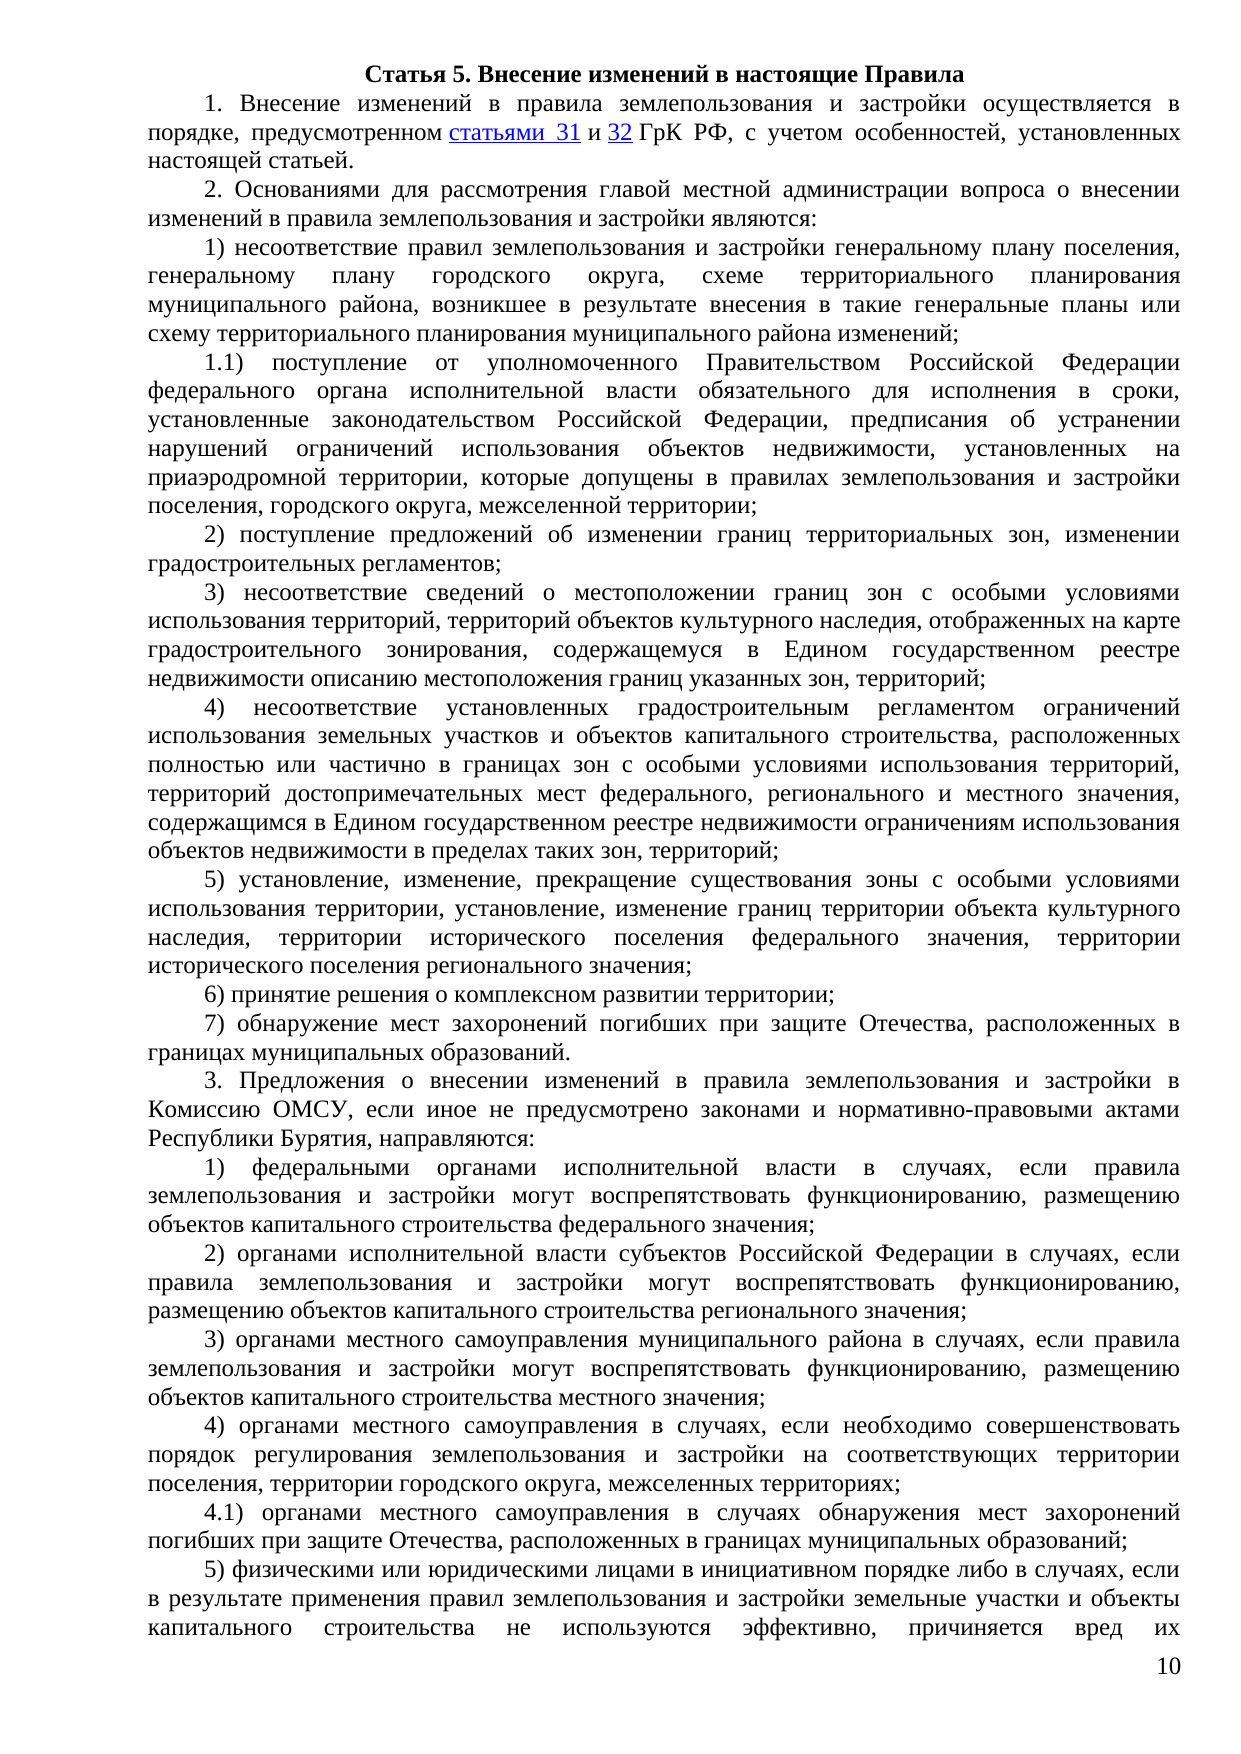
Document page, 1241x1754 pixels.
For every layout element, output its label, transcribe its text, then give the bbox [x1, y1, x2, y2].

text 4.1) органами местного самоуправления в случаях обнаружения мест захоронений погибших при защите Отечества, расположенных в границах муниципальных образований; [148, 1497, 1181, 1554]
text 1) несоответствие правил землепользования и застройки генеральному плану поселения, генеральному плану городского округа, схеме территориального планирования муниципального района, возникшее в результате внесения в такие генеральные планы или схему территориального планирования муниципального района изменений; [148, 232, 1181, 347]
text 1) федеральными органами исполнительной власти в случаях, если правила землепользования и застройки могут воспрепятствовать функционированию, размещению объектов капитального строительства федерального значения; [148, 1152, 1181, 1238]
text 3. Предложения о внесении изменений в правила землепользования и застройки в Комиссию ОМСУ, если иное не предусмотрено законами и нормативно-правовыми актами Республики Бурятия, направляются: [148, 1065, 1181, 1152]
text 2) органами исполнительной власти субъектов Российской Федерации в случаях, если правила землепользования и застройки могут воспрепятствовать функционированию, размещению объектов капитального строительства регионального значения; [148, 1238, 1181, 1324]
text 3) несоответствие сведений о местоположении границ зон с особыми условиями использования территорий, территорий объектов культурного наследия, отображенных на карте градостроительного зонирования, содержащемуся в Едином государственном реестре недвижимости описанию местоположения границ указанных зон, территорий; [148, 577, 1181, 692]
text 2. Основаниями для рассмотрения главой местной администрации вопроса о внесении изменений в правила землепользования и застройки являются: [148, 174, 1181, 232]
text 4) несоответствие установленных градостроительным регламентом ограничений использования земельных участков и объектов капитального строительства, расположенных полностью или частично в границах зон с особыми условиями использования территорий, территорий достопримечательных мест федерального, регионального и местного значения, содержащимся в Едином государственном реестре недвижимости ограничениям использования объектов недвижимости в пределах таких зон, территорий; [148, 692, 1181, 864]
text 4) органами местного самоуправления в случаях, если необходимо совершенствовать порядок регулирования землепользования и застройки на соответствующих территории поселения, территории городского округа, межселенных территориях; [148, 1410, 1181, 1497]
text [148, 1554, 1181, 1640]
text 1. Внесение изменений в правила землепользования и застройки осуществляется в порядке, предусмотренном статьями 31 и 32 ГрК РФ, с учетом особенностей, установленных настоящей статьей. [148, 88, 1181, 174]
text 7) обнаружение мест захоронений погибших при защите Отечества, расположенных в границах муниципальных образований. [148, 1008, 1181, 1065]
text 2) поступление предложений об изменении границ территориальных зон, изменении градостроительных регламентов; [148, 519, 1181, 577]
text 6) принятие решения о комплексном развитии территории; [148, 979, 1181, 1008]
text 3) органами местного самоуправления муниципального района в случаях, если правила землепользования и застройки могут воспрепятствовать функционированию, размещению объектов капитального строительства местного значения; [148, 1324, 1181, 1410]
text Статья 5. Внесение изменений в настоящие Правила [148, 59, 1181, 88]
text 1.1) поступление от уполномоченного Правительством Российской Федерации федерального органа исполнительной власти обязательного для исполнения в сроки, установленные законодательством Российской Федерации, предписания об устранении нарушений ограничений использования объектов недвижимости, установленных на приаэродромной территории, которые допущены в правилах землепользования и застройки поселения, городского округа, межселенной территории; [148, 347, 1181, 519]
text 5) установление, изменение, прекращение существования зоны с особыми условиями использования территории, установление, изменение границ территории объекта культурного наследия, территории исторического поселения федерального значения, территории исторического поселения регионального значения; [148, 864, 1181, 979]
